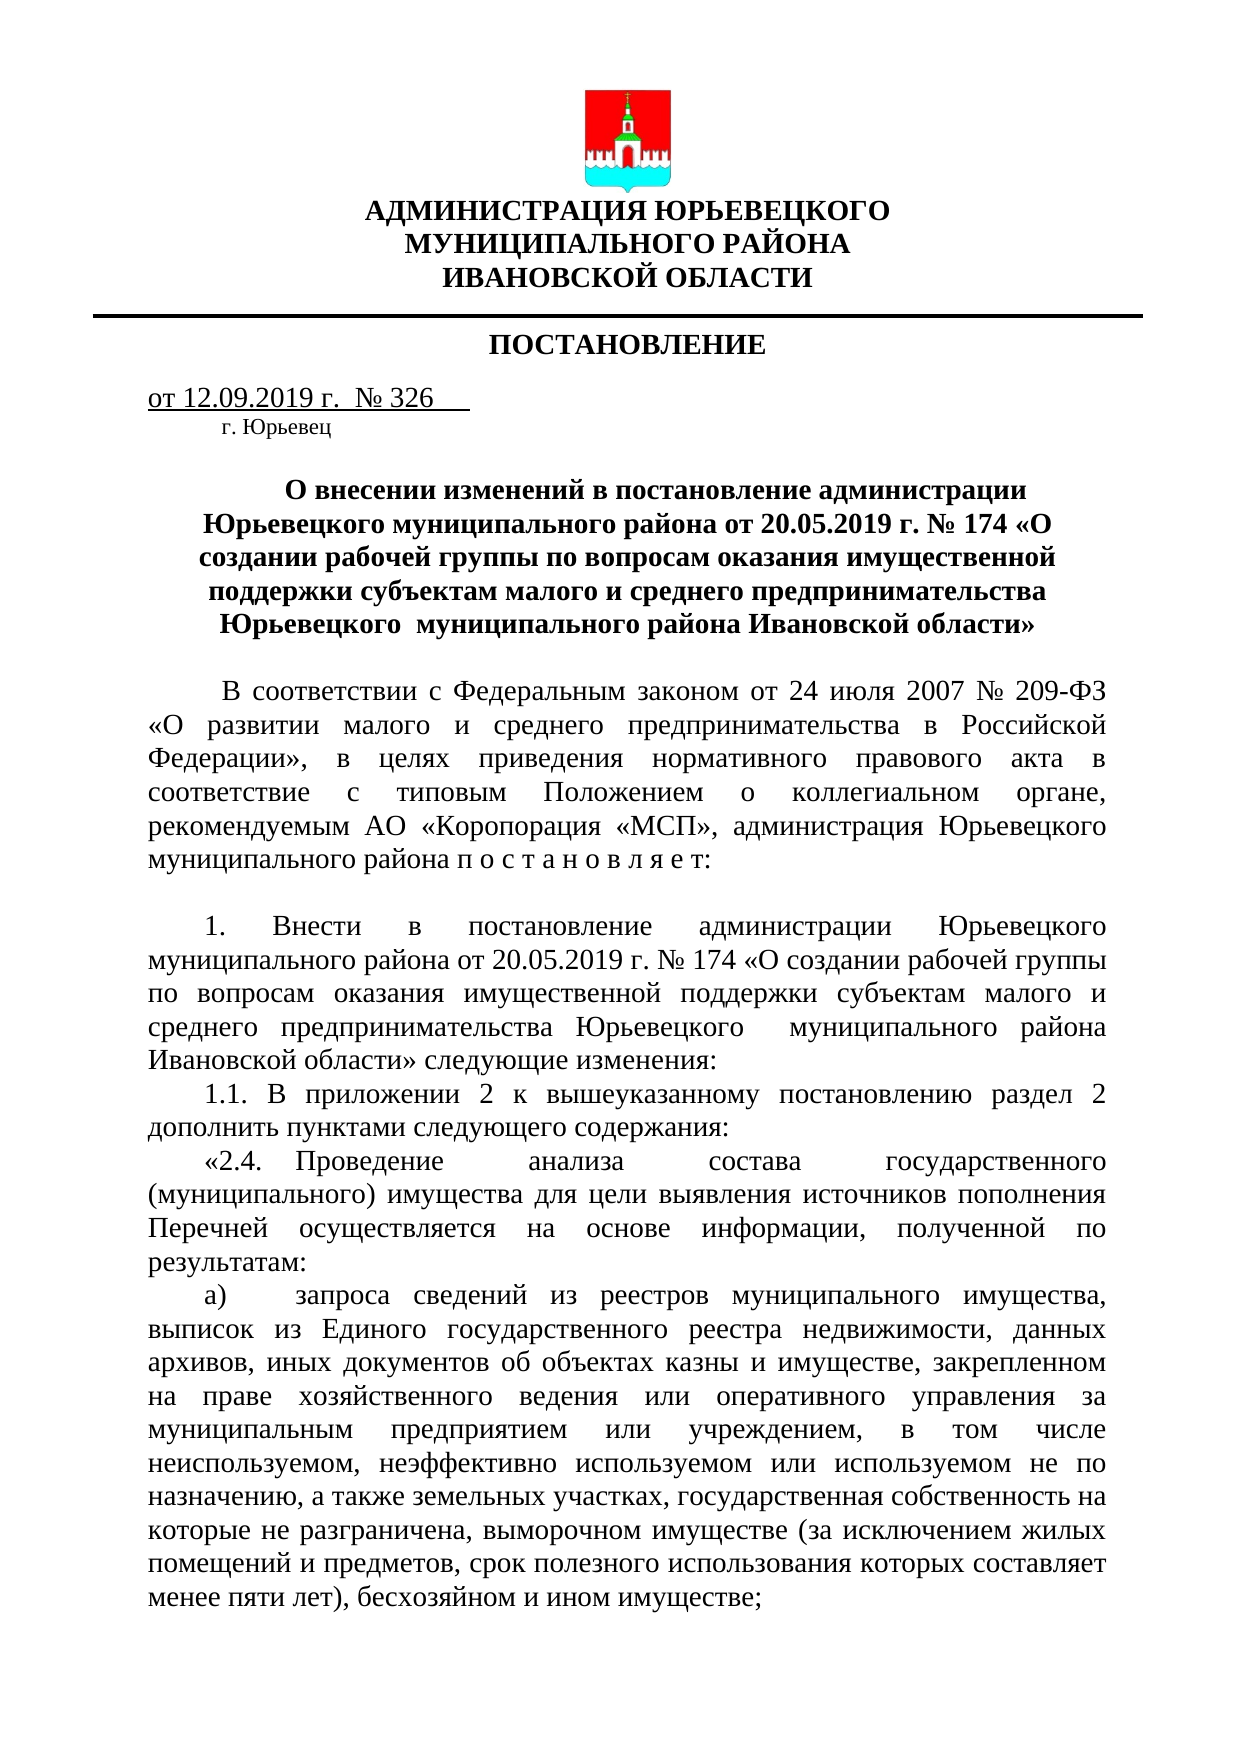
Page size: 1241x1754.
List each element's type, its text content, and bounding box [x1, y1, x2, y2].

text О внесении изменений в постановление администрации Юрьевецкого муниципального района от 20.05.2019 г. № 174 «О создании рабочей группы по вопросам оказания имущественной поддержки субъектам малого и среднего предпринимательства Юрьевецкого муниципального района Ивановской области» [148, 472, 1107, 640]
text ИВАНОВСКОЙ ОБЛАСТИ [148, 260, 1107, 294]
text В соответствии с Федеральным законом от 24 июля 2007 № 209-ФЗ «О развитии малого и среднего предпринимательства в Российской Федерации», в целях приведения нормативного правового акта в соответствие с типовым Положением о коллегиальном органе, рекомендуемым АО «Коропорация «МСП», администрация Юрьевецкого муниципального района п о с т а н о в л я е т: [148, 673, 1107, 875]
text 1.1. В приложении 2 к вышеуказанному постановлению раздел 2 дополнить пунктами следующего содержания: [148, 1076, 1107, 1143]
text г. Юрьевец [148, 413, 1107, 440]
text «2.4. Проведение анализа состава государственного (муниципального) имущества для цели выявления источников пополнения Перечней осуществляется на основе информации, полученной по результатам: [148, 1143, 1107, 1277]
text от 12.09.2019 г. № 326 [148, 380, 1107, 413]
text ПОСТАНОВЛЕНИЕ [148, 327, 1107, 361]
text МУНИЦИПАЛЬНОГО РАЙОНА [148, 227, 1107, 260]
text 1. Внести в постановление администрации Юрьевецкого муниципального района от 20.05.2019 г. № 174 «О создании рабочей группы по вопросам оказания имущественной поддержки субъектам малого и среднего предпринимательства Юрьевецкого муниципального района Ивановской области» следующие изменения: [148, 908, 1107, 1076]
picture [583, 88, 672, 193]
text а) запроса сведений из реестров муниципального имущества, выписок из Единого государственного реестра недвижимости, данных архивов, иных документов об объектах казны и имуществе, закрепленном на праве хозяйственного ведения или оперативного управления за муниципальным предприятием или учреждением, в том числе неиспользуемом, неэффективно используемом или используемом не по назначению, а также земельных участках, государственная собственность на которые не разграничена, выморочном имуществе (за исключением жилых помещений и предметов, срок полезного использования которых составляет менее пяти лет), бесхозяйном и ином имуществе; [148, 1277, 1107, 1613]
text АДМИНИСТРАЦИЯ ЮРЬЕВЕЦКОГО [148, 193, 1107, 227]
